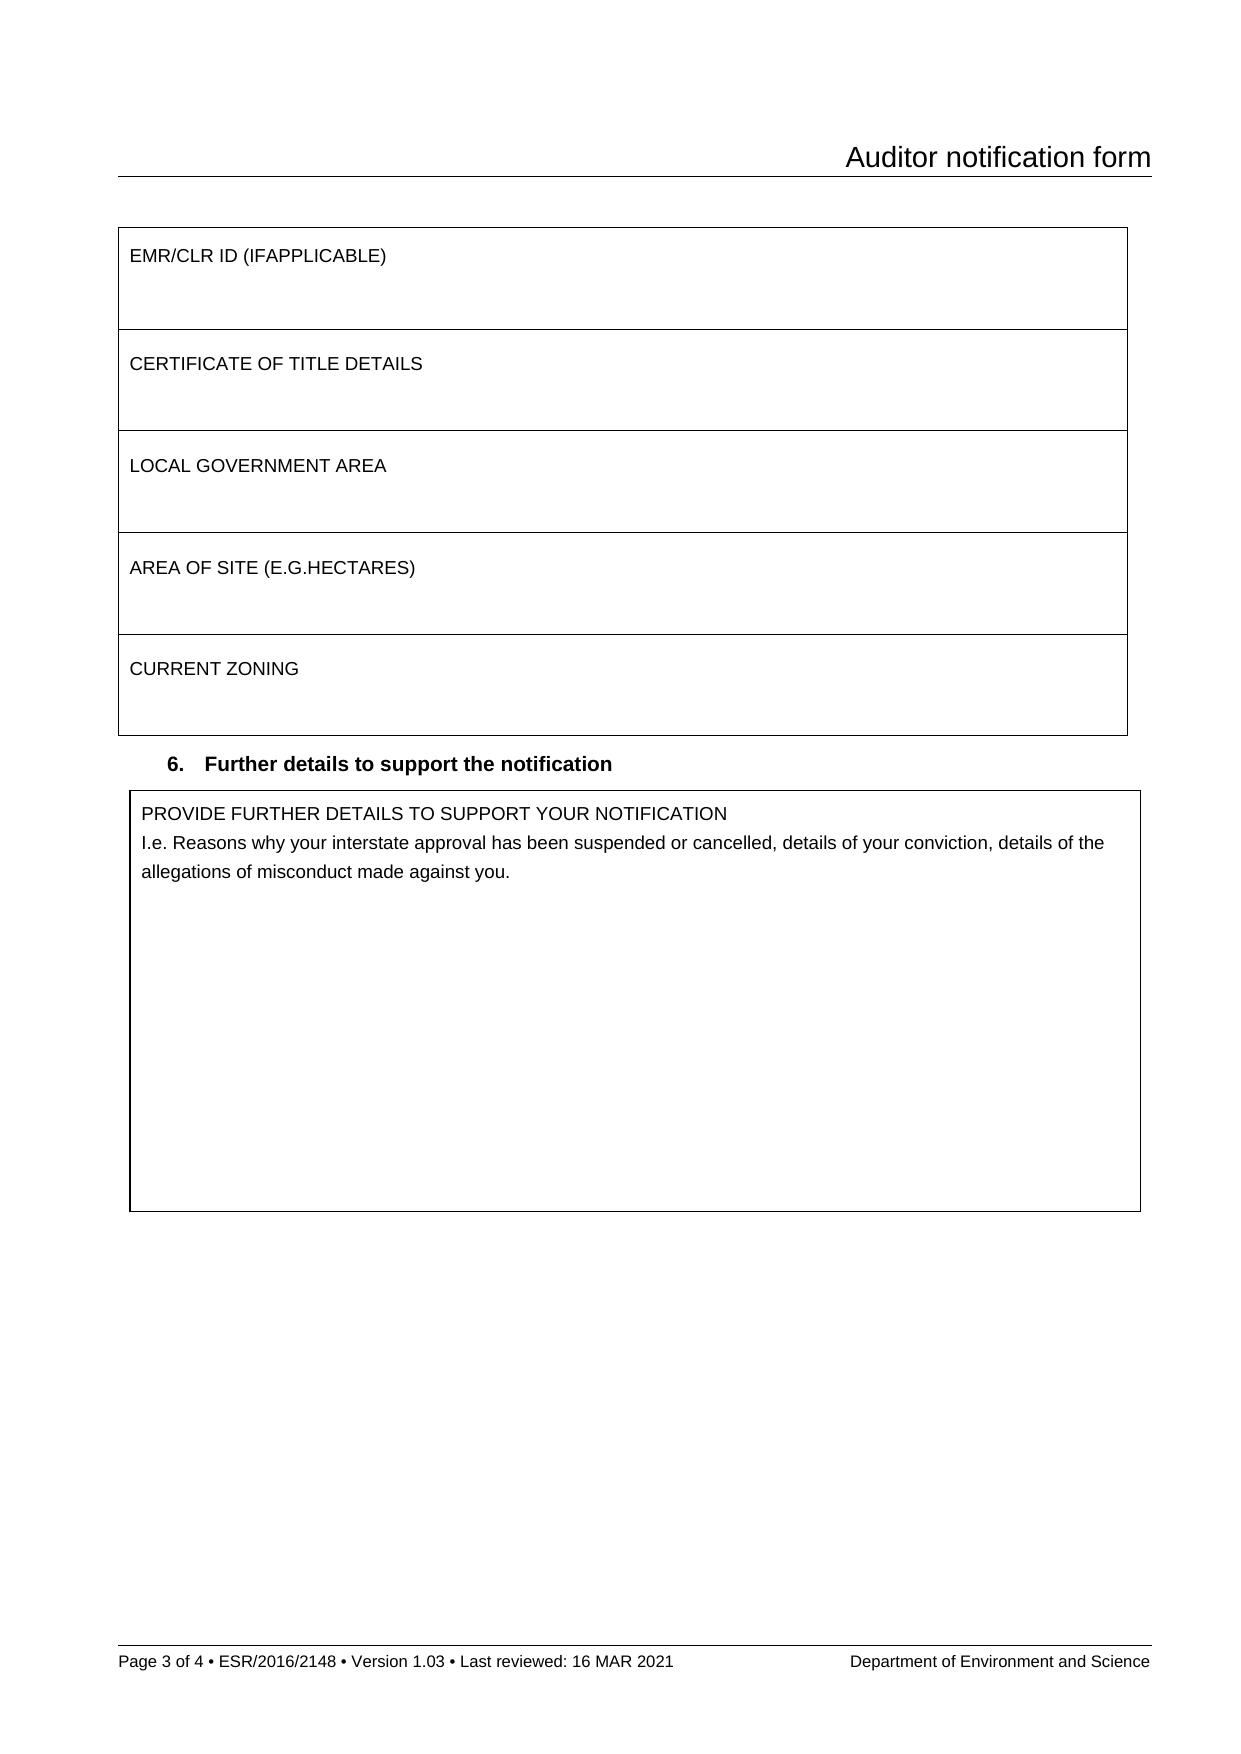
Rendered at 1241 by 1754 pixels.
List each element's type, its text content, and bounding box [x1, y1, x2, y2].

table_cell CURRENT ZONING [119, 635, 1127, 735]
table_cell LOCAL GOVERNMENT AREA [119, 431, 1127, 532]
table_cell EMR/CLR ID (IFAPPLICABLE) [119, 228, 1127, 328]
table_cell CERTIFICATE OF TITLE DETAILS [119, 330, 1127, 430]
table_cell Further details to support the notification [118, 735, 1152, 1224]
table_cell AREA OF SITE (E.G.HECTARES) [119, 533, 1127, 633]
